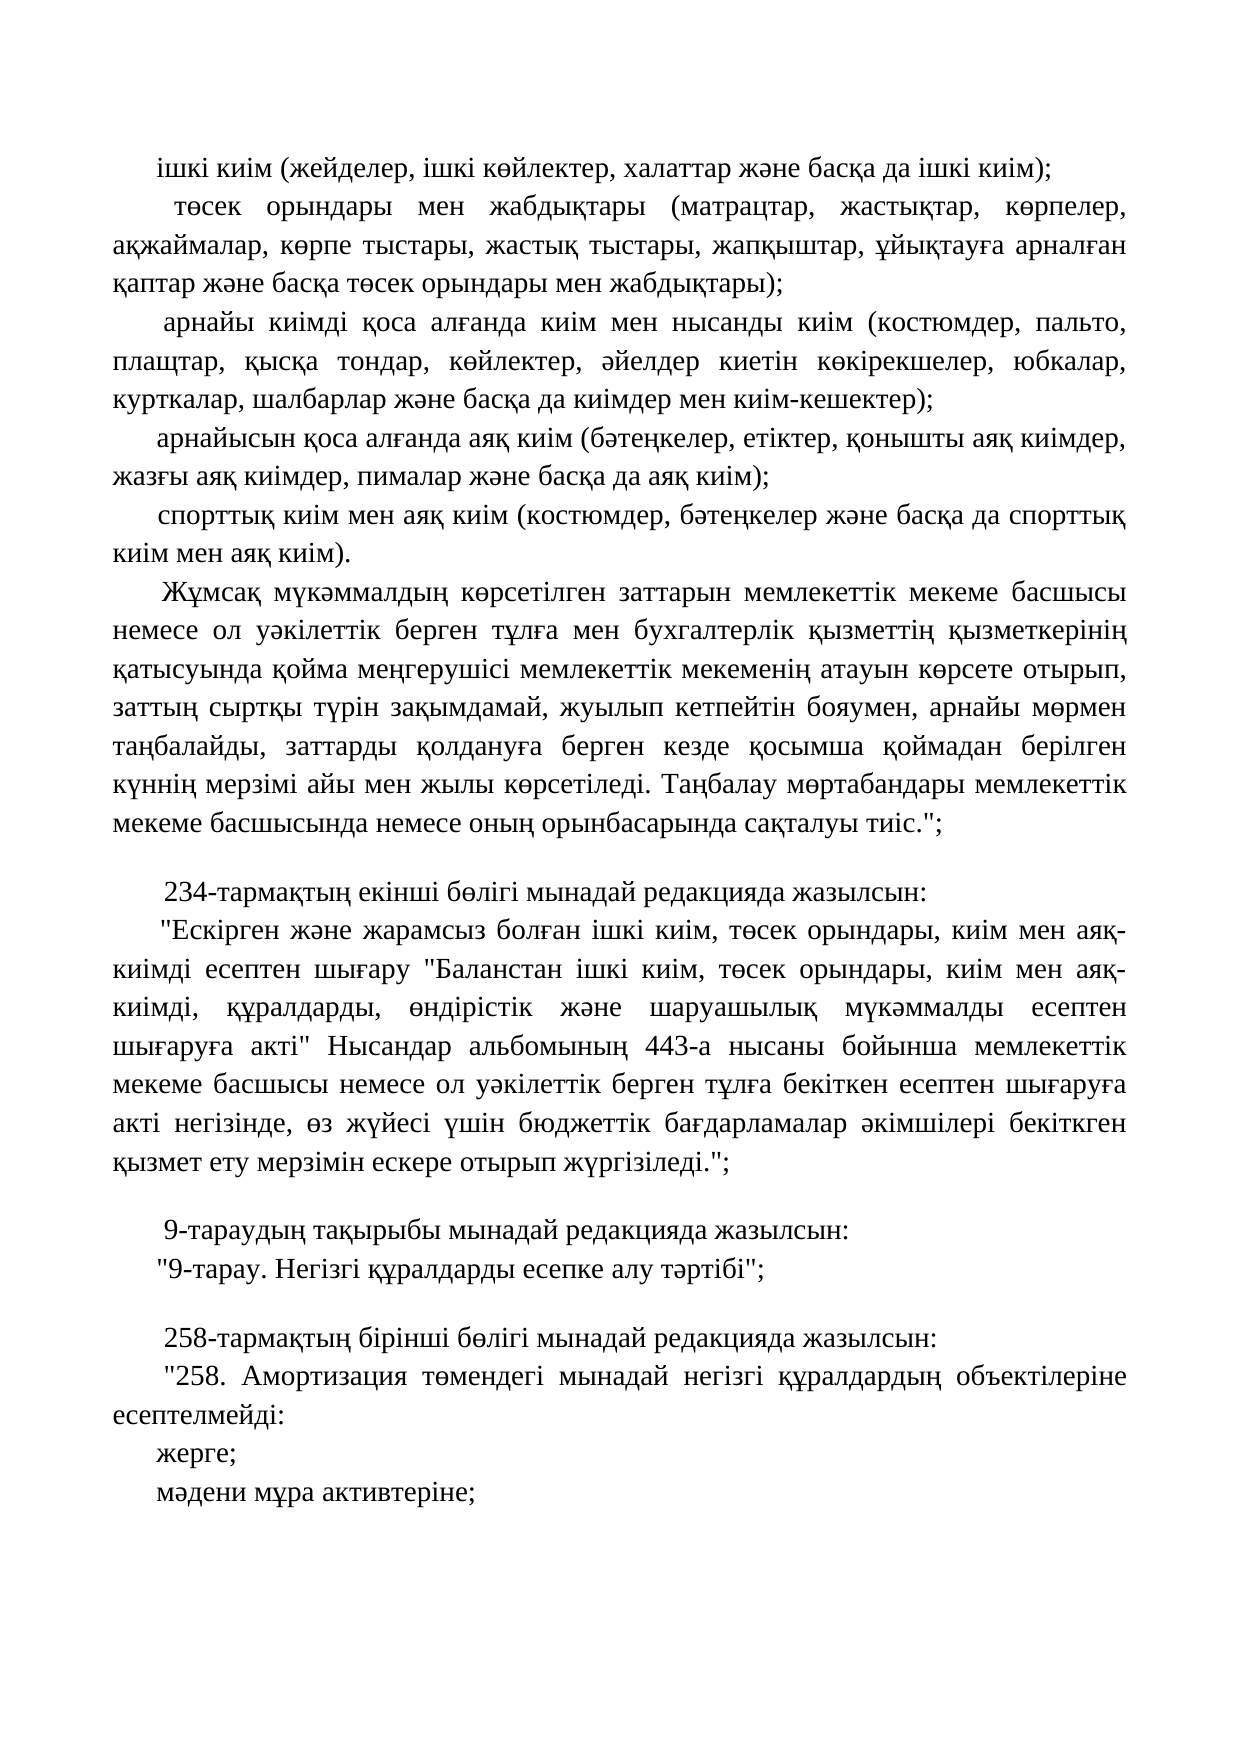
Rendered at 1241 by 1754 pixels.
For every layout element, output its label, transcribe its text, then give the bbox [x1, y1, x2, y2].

text "9-тарау. Негізгі құралдарды есепке алу тәртібі"; [112, 1251, 1128, 1284]
text спорттық киім мен аяқ киім (костюмдер, бәтеңкелер және басқа да спорттық киім мен аяқ киім). [112, 497, 1128, 569]
text "258. Амортизация төмендегі мынадай негізгі құралдардың объектілеріне есептелмейді: [112, 1358, 1128, 1430]
text "Ескірген және жарамсыз болған ішкі киім, төсек орындары, киім мен аяқ-киімді есептен шығару "Баланстан ішкі киім, төсек орындары, киім мен аяқ-киімді, құралдарды, өндірістік және шаруашылық мүкәммалды есептен шығаруға акті" Нысандар альбомының 443-а нысаны бойынша мемлекеттік мекеме басшысы немесе ол уәкілеттік берген тұлға бекіткен есептен шығаруға акті негізінде, өз жүйесі үшін бюджеттік бағдарламалар әкімшілері бекіткген қызмет ету мерзімін ескере отырып жүргізіледі."; [112, 912, 1128, 1177]
text мәдени мұра активтеріне; [112, 1474, 1128, 1507]
text арнайы киімді қоса алғанда киім мен нысанды киім (костюмдер, пальто, плащтар, қысқа тондар, көйлектер, әйелдер киетін көкірекшелер, юбкалар, курткалар, шалбарлар және басқа да киімдер мен киім-кешектер); [112, 304, 1128, 415]
text ішкі киім (жейделер, ішкі көйлектер, халаттар және басқа да ішкі киім); [112, 150, 1128, 183]
text жерге; [112, 1435, 1128, 1469]
text 9-тараудың тақырыбы мынадай редакцияда жазылсын: [112, 1212, 1128, 1246]
text арнайысын қоса алғанда аяқ киім (бәтеңкелер, етіктер, қонышты аяқ киімдер, жазғы аяқ киімдер, пималар және басқа да аяқ киім); [112, 420, 1128, 492]
text 234-тармақтың екінші бөлігі мынадай редакцияда жазылсын: [112, 874, 1128, 907]
text төсек орындары мен жабдықтары (матрацтар, жастықтар, көрпелер, ақжаймалар, көрпе тыстары, жастық тыстары, жапқыштар, ұйықтауға арналған қаптар және басқа төсек орындары мен жабдықтары); [112, 188, 1128, 299]
text Жұмсақ мүкәммалдың көрсетілген заттарын мемлекеттік мекеме басшысы немесе ол уәкілеттік берген тұлға мен бухгалтерлік қызметтің қызметкерінің қатысуында қойма меңгерушісі мемлекеттік мекеменің атауын көрсете отырып, заттың сыртқы түрін зақымдамай, жуылып кетпейтін бояумен, арнайы мөрмен таңбалайды, заттарды қолдануға берген кезде қосымша қоймадан берілген күннің мерзімі айы мен жылы көрсетіледі. Таңбалау мөртабандары мемлекеттік мекеме басшысында немесе оның орынбасарында сақталуы тиіс."; [112, 574, 1128, 839]
text 258-тармақтың бірінші бөлігі мынадай редакцияда жазылсын: [112, 1320, 1128, 1353]
